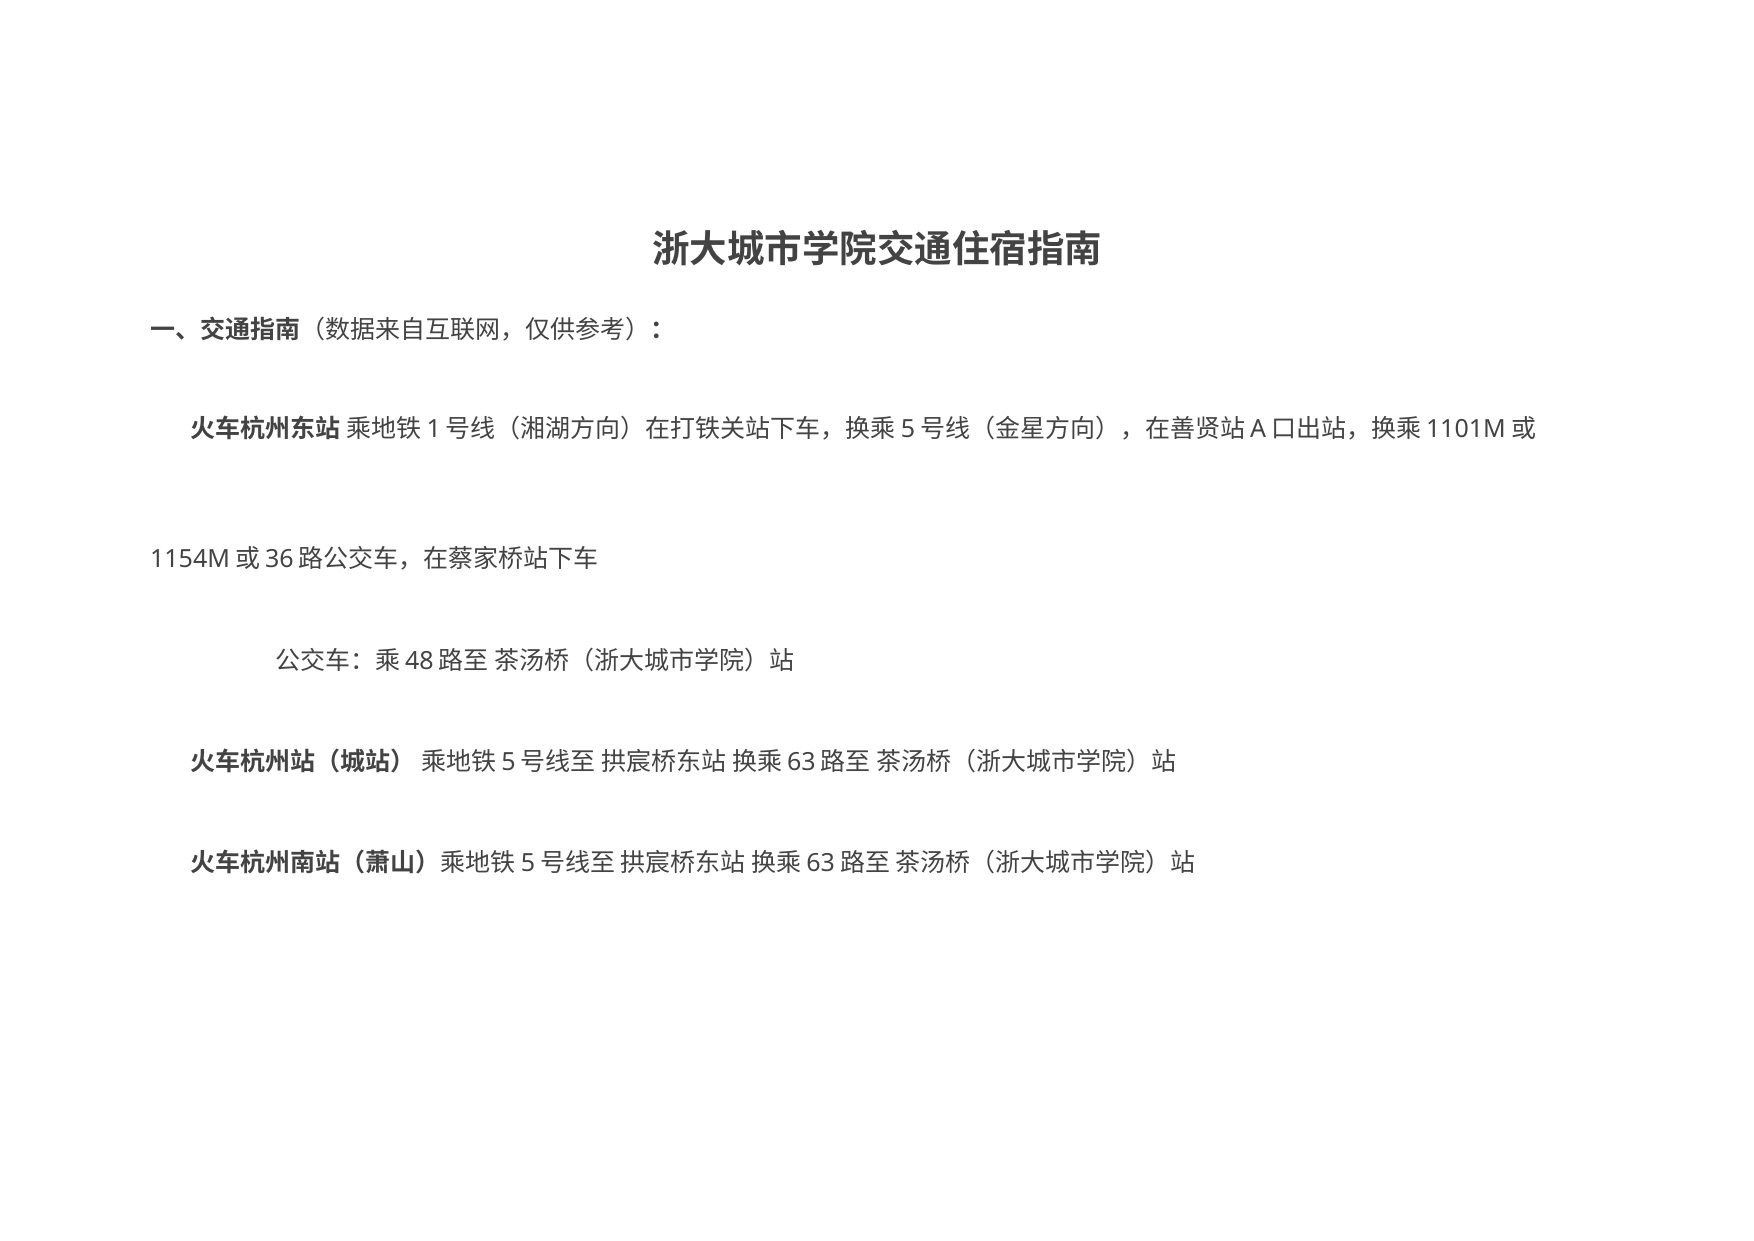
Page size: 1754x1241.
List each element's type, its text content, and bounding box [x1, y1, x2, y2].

text 一、交通指南（数据来自互联网，仅供参考）： [150, 295, 1604, 360]
text 火车杭州南站（萧山）乘地铁5号线至 拱宸桥东站 换乘63路至 茶汤桥（浙大城市学院）站 [150, 828, 1569, 893]
text 火车杭州站（城站） 乘地铁5号线至 拱宸桥东站 换乘63路至 茶汤桥（浙大城市学院）站 [150, 727, 1569, 792]
text 公交车：乘48路至 茶汤桥（浙大城市学院）站 [150, 626, 1569, 691]
text 浙大城市学院交通住宿指南 [150, 214, 1604, 279]
text 火车杭州东站 乘地铁1号线（湘湖方向）在打铁关站下车，换乘5号线（金星方向），在善贤站A口出站，换乘1101M或1154M或36路公交车，在蔡家桥站下车 [150, 394, 1569, 589]
